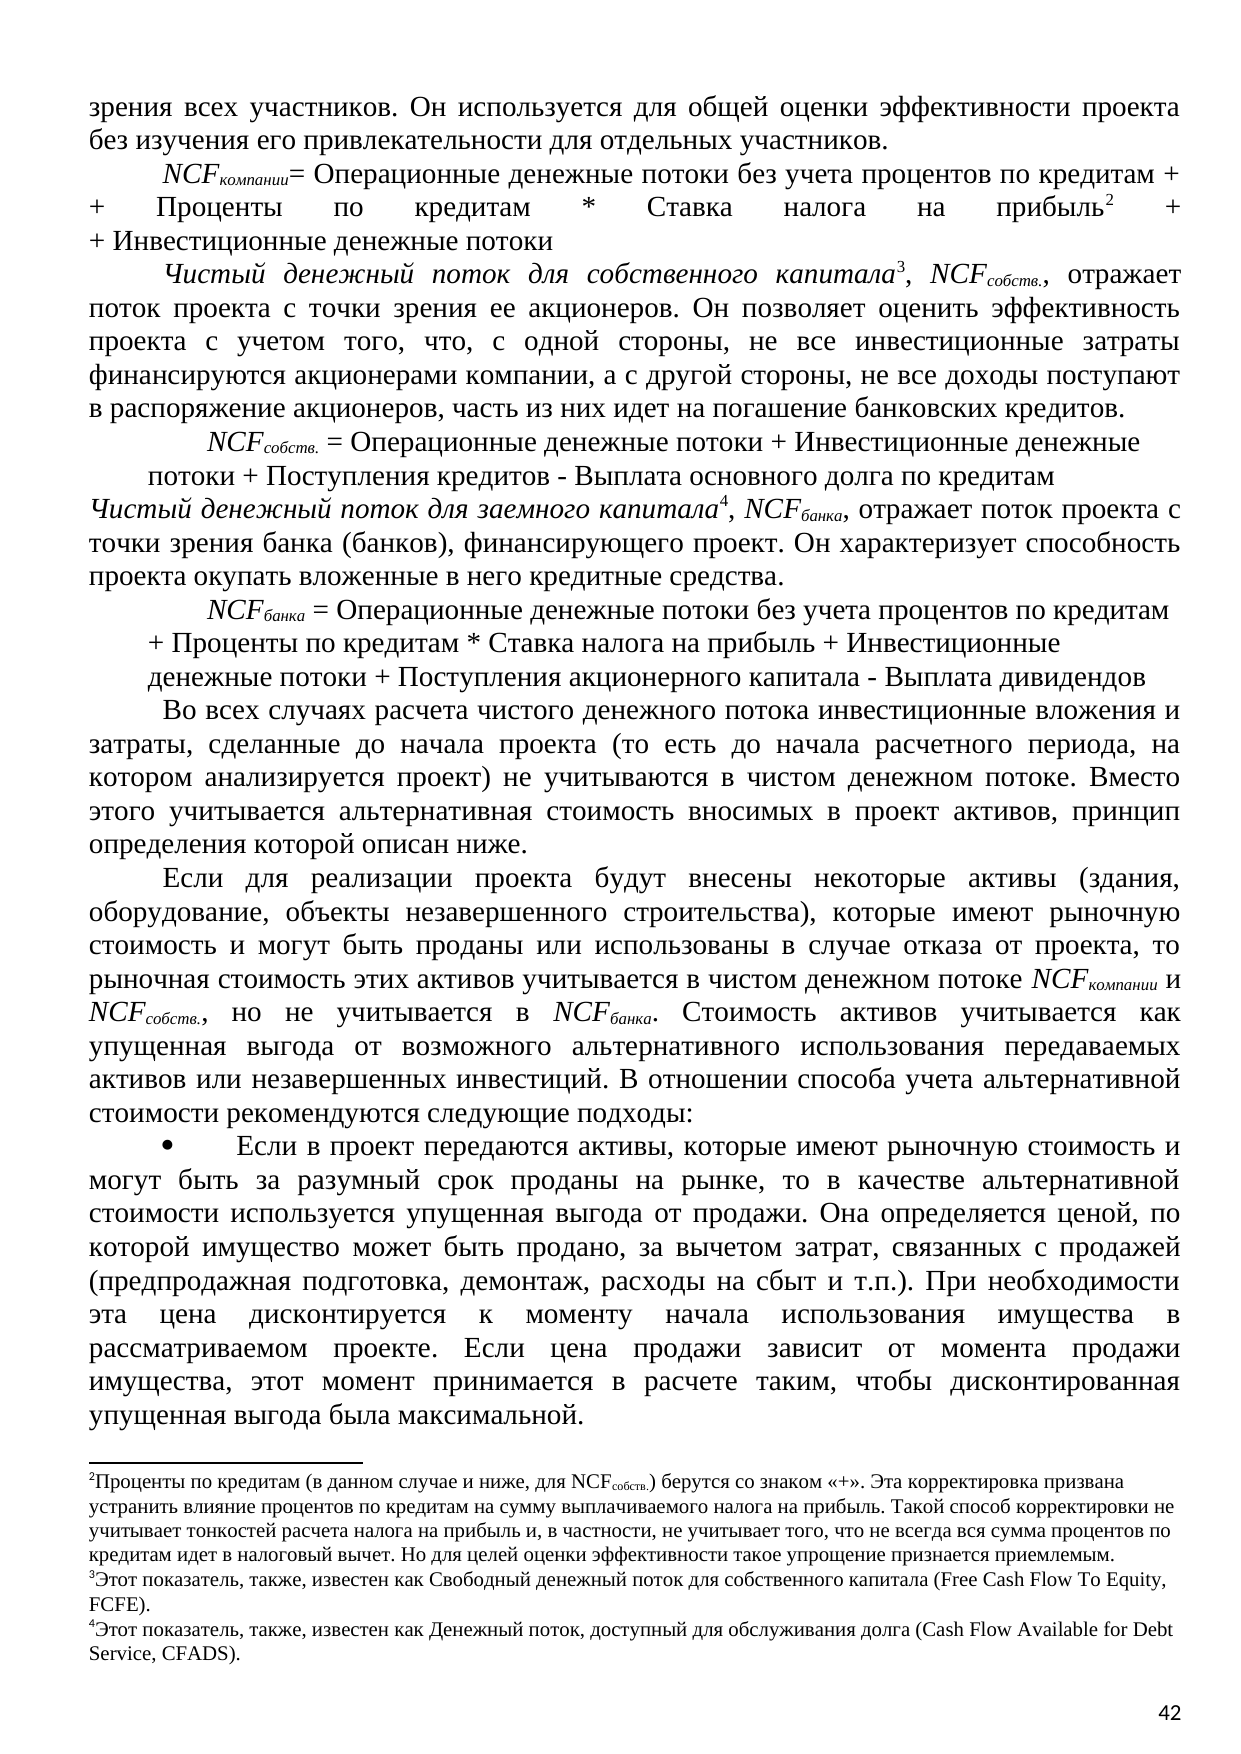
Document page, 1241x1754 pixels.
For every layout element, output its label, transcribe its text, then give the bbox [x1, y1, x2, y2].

text NCFбанка = Операционные денежные потоки без учета процентов по кредитам + Проценты по кредитам * Ставка налога на прибыль + Инвестиционные денежные потоки + Поступления акционерного капитала - Выплата дивидендов [148, 592, 1181, 692]
text NCFсобств. = Операционные денежные потоки + Инвестиционные денежные потоки + Поступления кредитов - Выплата основного долга по кредитам [148, 424, 1181, 491]
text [89, 89, 1181, 156]
text Если для реализации проекта будут внесены некоторые активы (здания, оборудование, объекты незавершенного строительства), которые имеют рыночную стоимость и могут быть проданы или использованы в случае отказа от проекта, то рыночная стоимость этих активов учитывается в чистом денежном потоке NCFкомпании и NCFсобств., но не учитывается в NCFбанка. Стоимость активов учитывается как упущенная выгода от возможного альтернативного использования передаваемых активов или незавершенных инвестиций. В отношении способа учета альтернативной стоимости рекомендуются следующие подходы: [89, 860, 1181, 1128]
text Во всех случаях расчета чистого денежного потока инвестиционные вложения и затраты, сделанные до начала проекта (то есть до начала расчетного периода, на котором анализируется проект) не учитываются в чистом денежном потоке. Вместо этого учитывается альтернативная стоимость вносимых в проект активов, принцип определения которой описан ниже. [89, 692, 1181, 860]
text Чистый денежный поток для заемного капитала, NCFбанка, отражает поток проекта с точки зрения банка (банков), финансирующего проект. Он характеризует способность проекта окупать вложенные в него кредитные средства. [89, 491, 1181, 592]
text Чистый денежный поток для собственного капитала, NCFсобств., отражает поток проекта с точки зрения ее акционеров. Он позволяет оценить эффективность проекта с учетом того, что, с одной стороны, не все инвестиционные затраты финансируются акционерами компании, а с другой стороны, не все доходы поступают в распоряжение акционеров, часть из них идет на погашение банковских кредитов. [89, 256, 1181, 424]
text NCFкомпании= Операционные денежные потоки без учета процентов по кредитам + + Проценты по кредитам * Ставка налога на прибыль + + Инвестиционные денежные потоки [89, 156, 1181, 256]
list Если в проект передаются активы, которые имеют рыночную стоимость и могут быть за разумный срок проданы на рынке, то в качестве альтернативной стоимости используется упущенная выгода от продажи. Она определяется ценой, по которой имущество может быть продано, за вычетом затрат, связанных с продажей (предпродажная подготовка, демонтаж, расходы на сбыт и т.п.). При необходимости эта цена дисконтируется к моменту начала использования имущества в рассматриваемом проекте. Если цена продажи зависит от момента продажи имущества, этот момент принимается в расчете таким, чтобы дисконтированная упущенная выгода была максимальной. [89, 1128, 1181, 1430]
